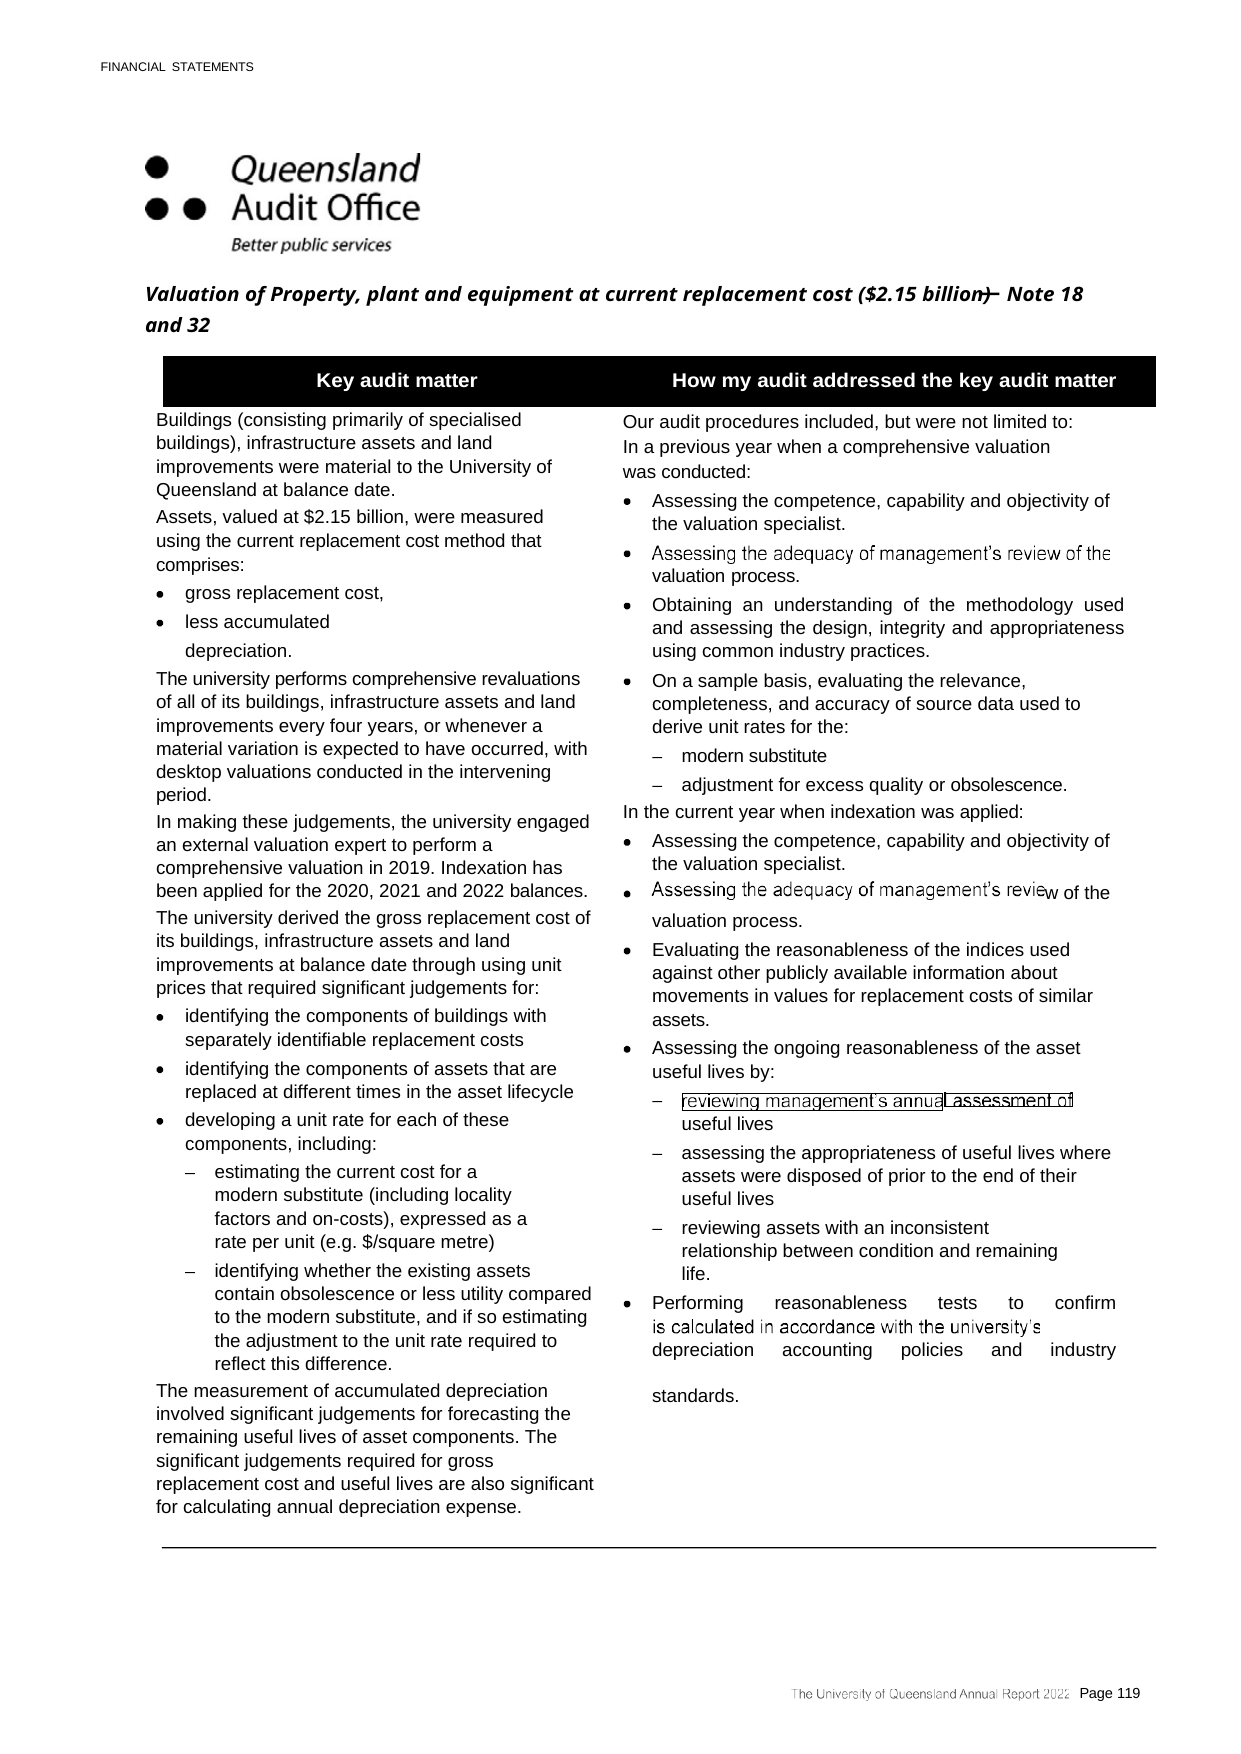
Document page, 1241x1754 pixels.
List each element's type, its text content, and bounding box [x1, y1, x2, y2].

text Buildings (consisting primarily of specialised buildings), infrastructure assets and land improvements were material to the University of Queensland at balance date. [156, 409, 593, 500]
text useful lives [681, 1092, 1171, 1134]
text reviewing assets with an inconsistent relationship between condition and remaining life. [681, 1216, 1086, 1284]
text The university performs comprehensive revaluations of all of its buildings, infrastructure assets and land improvements every four years, or whenever a material variation is expected to have occurred, with desktop valuations conducted in the intervening period. [156, 668, 593, 806]
text The measurement of accumulated depreciation involved significant judgements for forecasting the remaining useful lives of asset components. The significant judgements required for gross replacement cost and useful lives are also significant for calculating annual depreciation expense. [156, 1380, 597, 1517]
text Assessing the ongoing reasonableness of the asset useful lives by: [652, 1037, 1086, 1082]
text Our audit procedures included, but were not limited to: In a previous year when a comprehensive valuation was conducted: [623, 410, 1086, 482]
text In making these judgements, the university engaged an external valuation expert to perform a comprehensive valuation in 2019. Indexation has been applied for the 2020, 2021 and 2022 balances. [156, 810, 593, 902]
text identifying whether the existing assets contain obsolescence or less utility compared to the modern substitute, and if so estimating the adjustment to the unit rate required to reflect this difference. [214, 1260, 593, 1374]
text identifying the components of buildings with separately identifiable replacement costs [185, 1005, 593, 1050]
picture [653, 1319, 1040, 1337]
text developing a unit rate for each of these components, including: [185, 1109, 593, 1154]
text Assessing the competence, capability and objectivity of the valuation specialist. [652, 489, 1125, 534]
picture [791, 1689, 1069, 1701]
text estimating the current cost for a modern substitute (including locality factors and on-costs), expressed as a rate per unit (e.g. $/square metre) [214, 1161, 542, 1252]
text Performing reasonableness tests to confirm depreciation accounting policies and industry standards. [652, 1292, 1116, 1407]
text The university derived the gross replacement cost of its buildings, infrastructure assets and land improvements at balance date through using unit prices that required significant judgements for: [156, 907, 593, 998]
picture [651, 545, 1110, 564]
text On a sample basis, evaluating the relevance, completeness, and accuracy of source data used to derive unit rates for the: [652, 669, 1086, 738]
text identifying the components of assets that are replaced at different times in the asset lifecycle [185, 1057, 593, 1102]
text assessing the appropriateness of useful lives where assets were disposed of prior to the end of their useful lives [681, 1142, 1124, 1209]
text adjustment for excess quality or obsolescence. [681, 774, 1171, 795]
picture [651, 881, 1045, 900]
picture [145, 153, 421, 254]
text modern substitute [681, 745, 1171, 766]
text Assets, valued at $2.15 billion, were measured using the current replacement cost method that comprises: [156, 506, 593, 575]
text Obtaining an understanding of the methodology used and assessing the design, integrity and appropriateness using common industry practices. [652, 594, 1124, 662]
text Evaluating the reasonableness of the indices used against other publicly available information about movements in values for replacement costs of similar assets. [652, 939, 1125, 1030]
text Assessing the competence, capability and objectivity of the valuation specialist. [652, 830, 1125, 874]
text In the current year when indexation was applied: [623, 801, 1171, 823]
text Valuation of Property, plant and equipment at current replacement cost ($2.15 billion) Note 18 and 32 [145, 281, 1087, 339]
text gross replacement cost, less accumulated depreciation. [185, 582, 420, 661]
